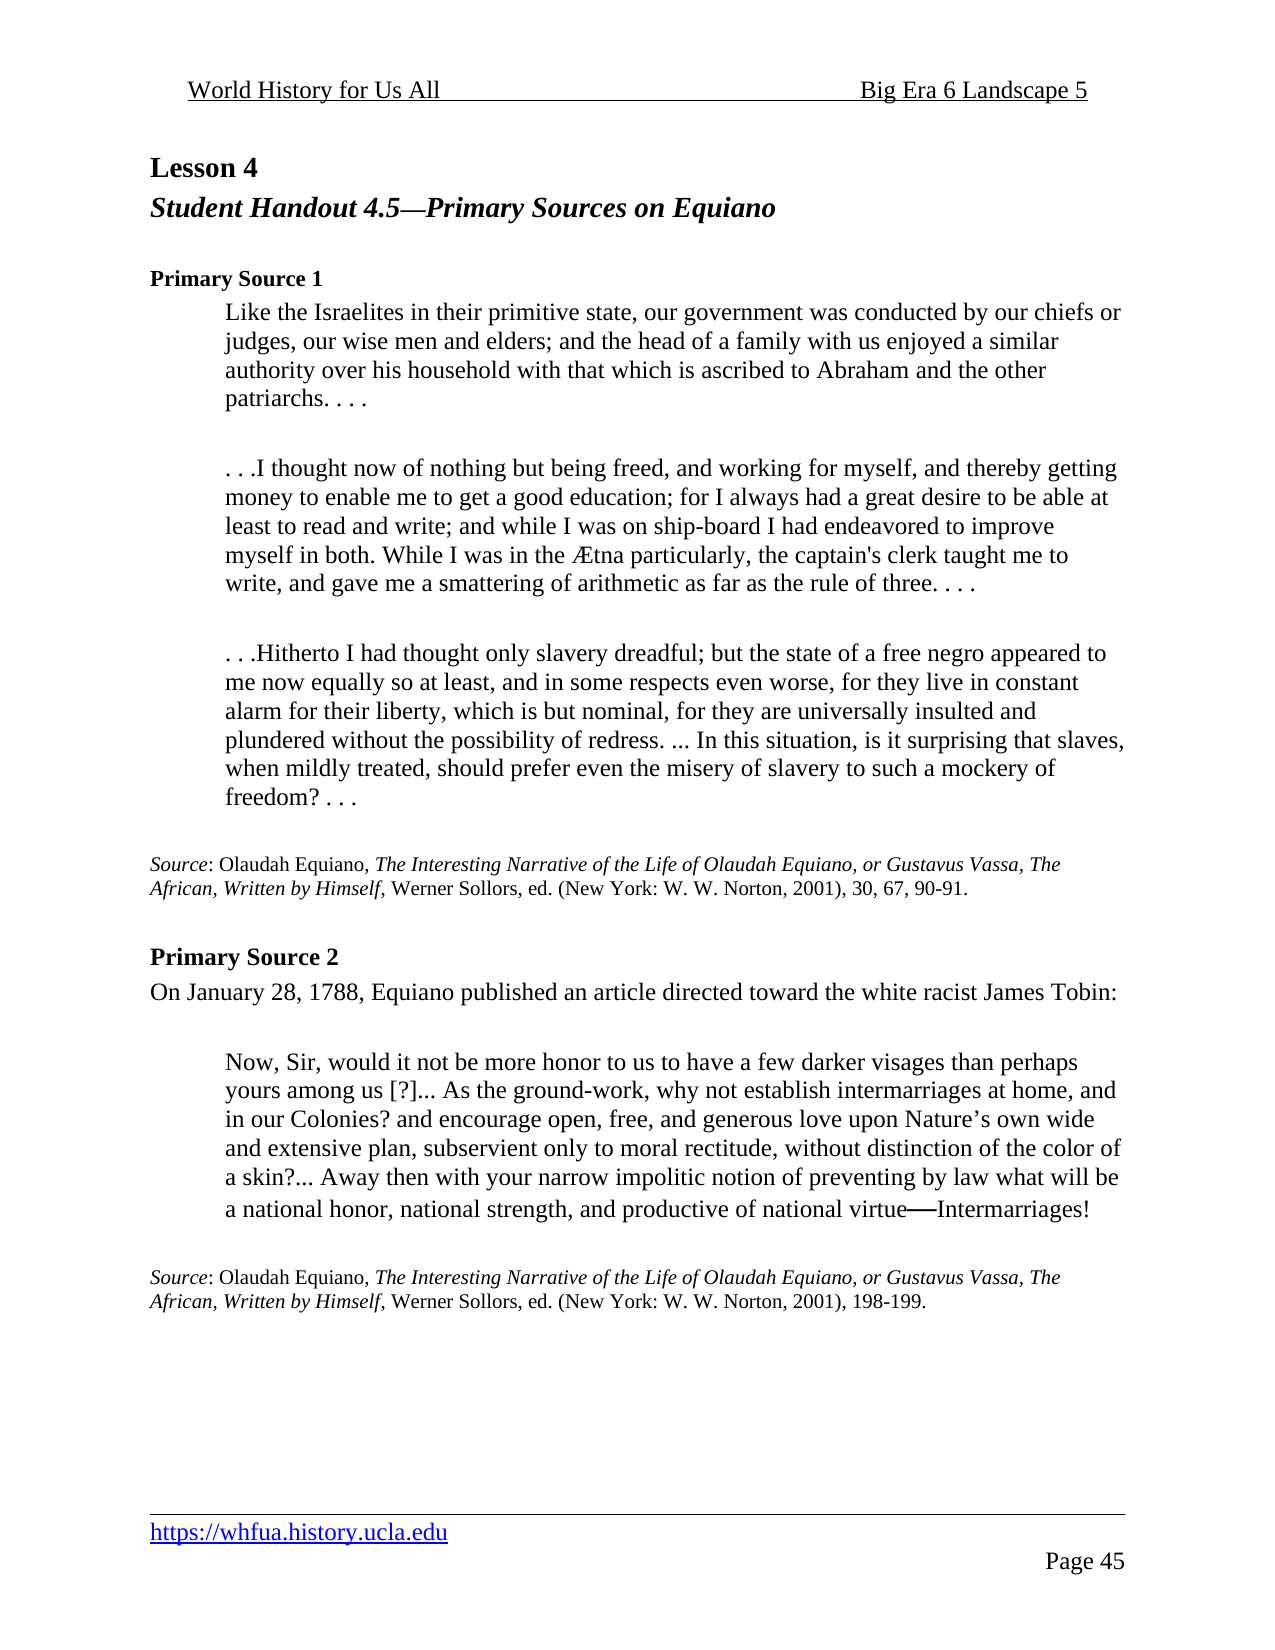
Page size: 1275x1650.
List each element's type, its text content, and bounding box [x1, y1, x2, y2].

text Lesson 4 [150, 150, 1125, 183]
text . . .Hitherto I had thought only slavery dreadful; but the state of a free negro appeared to me now equally so at least, and in some respects even worse, for they live in constant alarm for their liberty, which is but nominal, for they are universally insulted and plundered without the possibility of redress. ... In this situation, is it surprising that slaves, when mildly treated, should prefer even the misery of slavery to such a mockery of freedom? . . . [225, 638, 1125, 811]
text Source: Olaudah Equiano, The Interesting Narrative of the Life of Olaudah Equiano, or Gustavus Vassa, The African, Written by Himself, Werner Sollors, ed. (New York: W. W. Norton, 2001), 198-199. [150, 1265, 1125, 1313]
text On January 28, 1788, Equiano published an article directed toward the white racist James Tobin: [150, 977, 1125, 1005]
text Student Handout 4.5—Primary Sources on Equiano [150, 190, 1125, 223]
text Like the Israelites in their primitive state, our government was conducted by our chiefs or judges, our wise men and elders; and the head of a family with us enjoyed a similar authority over his household with that which is ascribed to Abraham and the other patriarchs. . . . [225, 297, 1125, 412]
text . . .I thought now of nothing but being freed, and working for myself, and thereby getting money to enable me to get a good education; for I always had a great desire to be able at least to read and write; and while I was on ship-board I had endeavored to improve myself in both. While I was in the Ætna particularly, the captain's clerk taught me to write, and gave me a smattering of arithmetic as far as the rule of three. . . . [225, 453, 1125, 597]
text Now, Sir, would it not be more honor to us to have a few darker visages than perhaps yours among us [?]... As the ground-work, why not establish intermarriages at home, and in our Colonies? and encourage open, free, and generous love upon Nature’s own wide and extensive plan, subservient only to moral rectitude, without distinction of the color of a skin?... Away then with your narrow impolitic notion of preventing by law what will be a national honor, national strength, and productive of national virtue—Intermarriages! [225, 1047, 1125, 1224]
text Source: Olaudah Equiano, The Interesting Narrative of the Life of Olaudah Equiano, or Gustavus Vassa, The African, Written by Himself, Werner Sollors, ed. (New York: W. W. Norton, 2001), 30, 67, 90-91. [150, 852, 1125, 900]
subtitle Primary Source 1 [150, 264, 1125, 291]
text Primary Source 2 [150, 942, 1125, 970]
